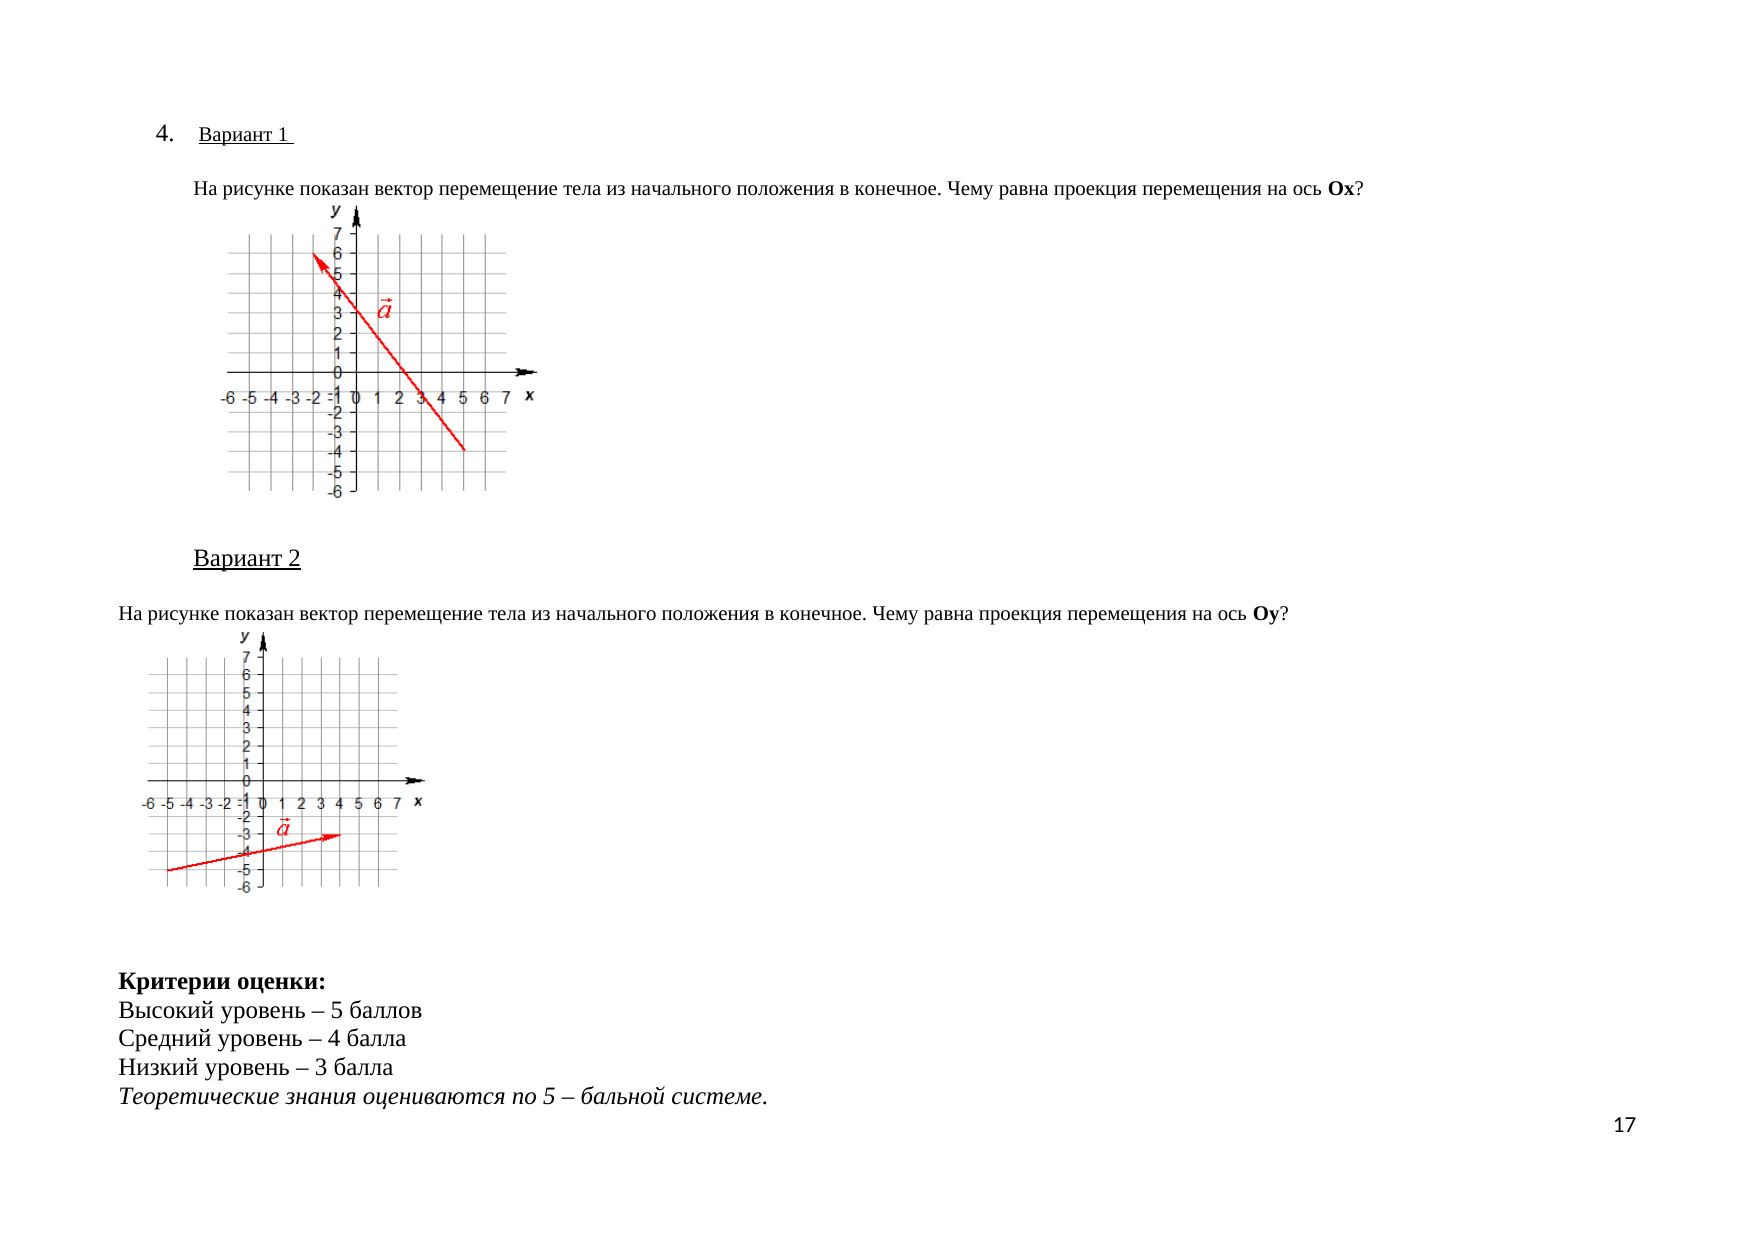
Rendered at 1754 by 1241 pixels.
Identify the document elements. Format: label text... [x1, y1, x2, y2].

text На рисунке показан вектор перемещение тела из начального положения в конечное. Чему равна проекция перемещения на ось Оy? [118, 601, 1636, 908]
picture [118, 625, 431, 909]
text Высокий уровень – 5 баллов [118, 995, 1606, 1023]
text Низкий уровень – 3 балла [118, 1052, 1606, 1081]
picture [193, 200, 544, 515]
text Вариант 2 [193, 543, 1636, 572]
text Критерии оценки: [118, 966, 1606, 995]
list Вариант 1 [156, 118, 1636, 147]
text Теоретические знания оцениваются по 5 – бальной системе. [118, 1081, 1606, 1110]
text Средний уровень – 4 балла [118, 1023, 1606, 1052]
text На рисунке показан вектор перемещение тела из начального положения в конечное. Чему равна проекция перемещения на ось Ох? [193, 176, 1636, 514]
